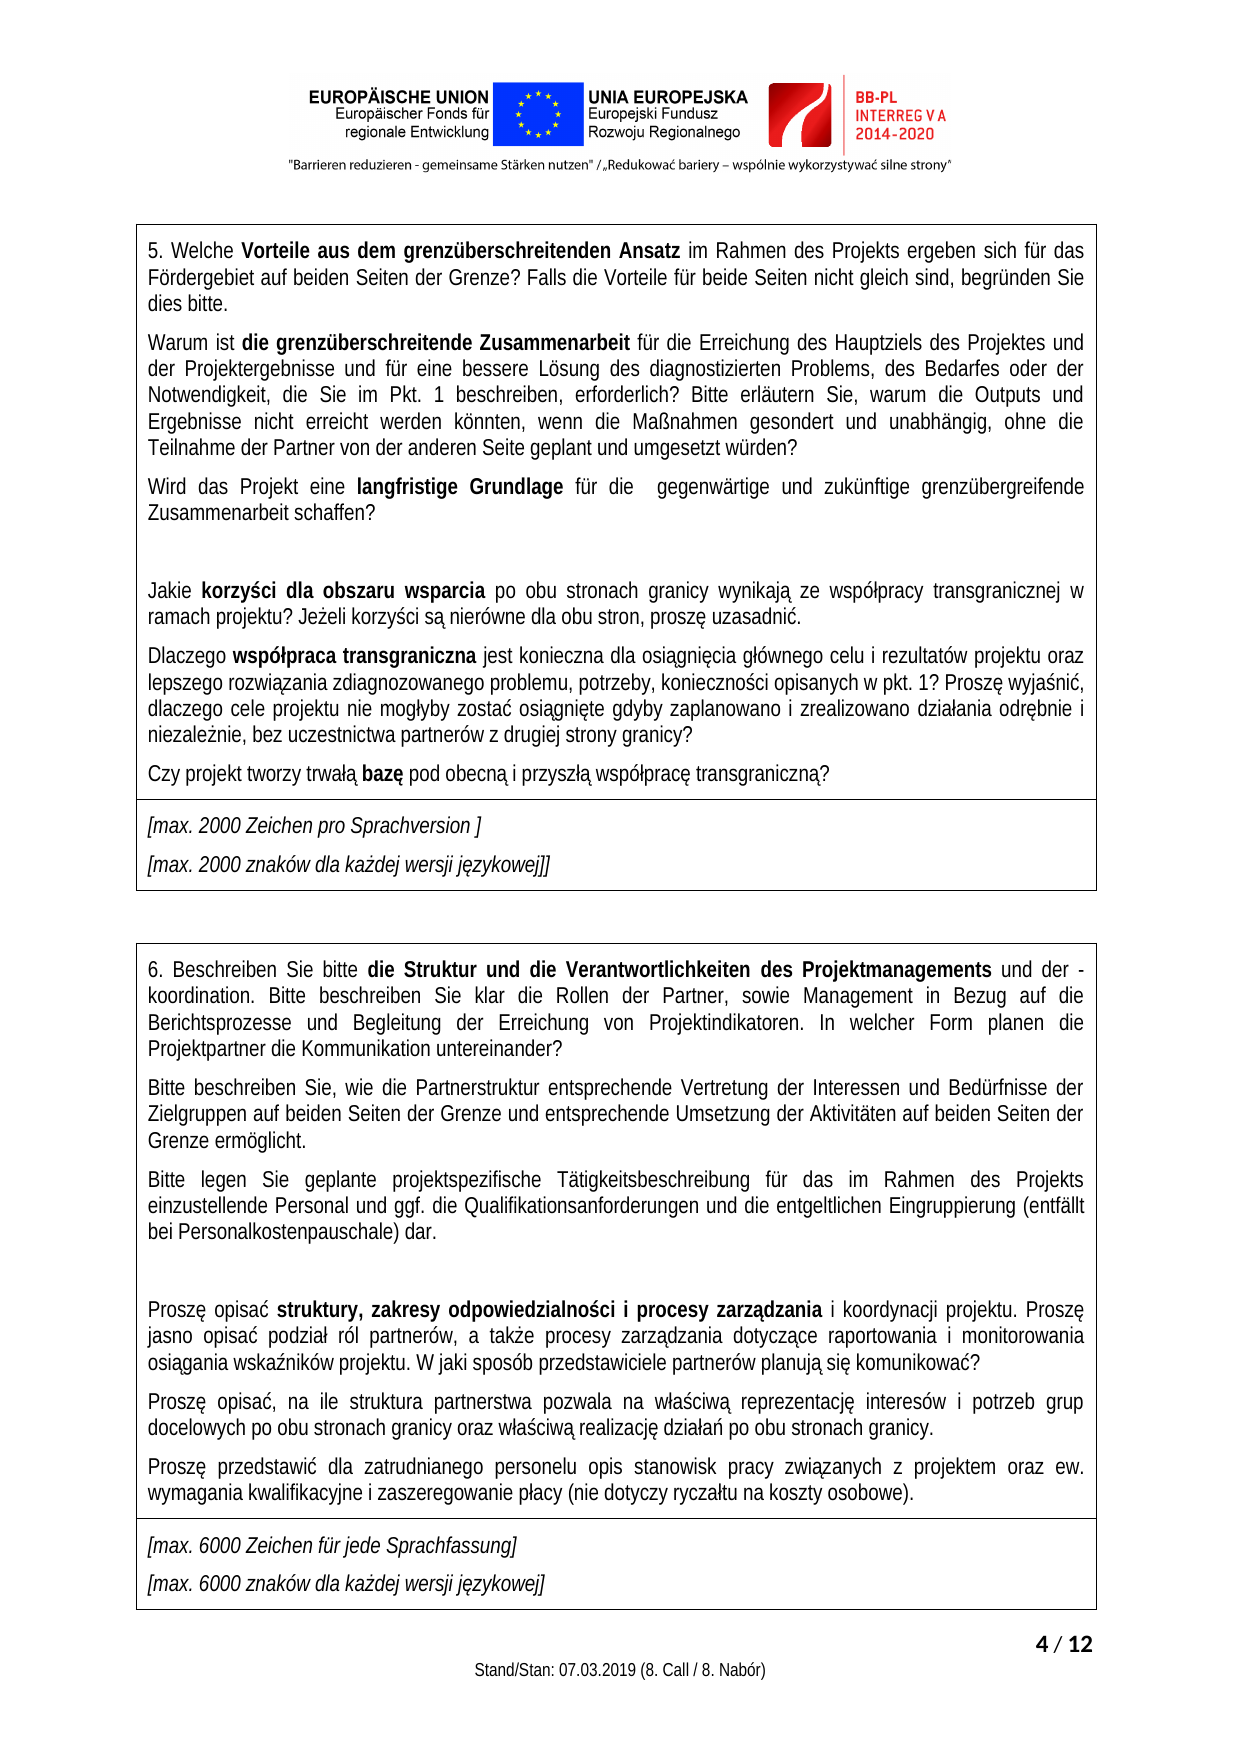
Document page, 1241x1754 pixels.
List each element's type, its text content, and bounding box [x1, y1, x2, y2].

picture [288, 73, 952, 173]
table_header 5. Welche Vorteile aus dem grenzüberschreitenden Ansatz im Rahmen des Projekts ergeben sich für das Fördergebiet auf beiden Seiten der Grenze? Falls die Vorteile für beide Seiten nicht gleich sind, begründen Sie dies bitte. Warum ist die grenzüberschreitende Zusammenarbeit für die Erreichung des Hauptziels des Projektes und der Projektergebnisse und für eine bessere Lösung des diagnostizierten Problems, des Bedarfes oder der Notwendigkeit, die Sie im Pkt. 1 beschreiben, erforderlich? Bitte erläutern Sie, warum die Outputs und Ergebnisse nicht erreicht werden könnten, wenn die Maßnahmen gesondert und unabhängig, ohne die Teilnahme der Partner von der anderen Seite geplant und umgesetzt würden? Wird das Projekt eine langfristige Grundlage für die gegenwärtige und zukünftige grenzübergreifende Zusammenarbeit schaffen? Jakie korzyści dla obszaru wsparcia po obu stronach granicy wynikają ze współpracy transgranicznej w ramach projektu? Jeżeli korzyści są nierówne dla obu stron, proszę uzasadnić. Dlaczego współpraca transgraniczna jest konieczna dla osiągnięcia głównego celu i rezultatów projektu oraz lepszego rozwiązania zdiagnozowanego problemu, potrzeby, konieczności opisanych w pkt. 1? Proszę wyjaśnić, dlaczego cele projektu nie mogłyby zostać osiągnięte gdyby zaplanowano i zrealizowano działania odrębnie i niezależnie, bez uczestnictwa partnerów z drugiej strony granicy? Czy projekt tworzy trwałą bazę pod obecną i przyszłą współpracę transgraniczną? [137, 225, 1096, 799]
table_header 6. Beschreiben Sie bitte die Struktur und die Verantwortlichkeiten des Projektmanagements und der -koordination. Bitte beschreiben Sie klar die Rollen der Partner, sowie Management in Bezug auf die Berichtsprozesse und Begleitung der Erreichung von Projektindikatoren. In welcher Form planen die Projektpartner die Kommunikation untereinander? Bitte beschreiben Sie, wie die Partnerstruktur entsprechende Vertretung der Interessen und Bedürfnisse der Zielgruppen auf beiden Seiten der Grenze und entsprechende Umsetzung der Aktivitäten auf beiden Seiten der Grenze ermöglicht. Bitte legen Sie geplante projektspezifische Tätigkeitsbeschreibung für das im Rahmen des Projekts einzustellende Personal und ggf. die Qualifikationsanforderungen und die entgeltlichen Eingruppierung (entfällt bei Personalkostenpauschale) dar. Proszę opisać struktury, zakresy odpowiedzialności i procesy zarządzania i koordynacji projektu. Proszę jasno opisać podział ról partnerów, a także procesy zarządzania dotyczące raportowania i monitorowania osiągania wskaźników projektu. W jaki sposób przedstawiciele partnerów planują się komunikować? Proszę opisać, na ile struktura partnerstwa pozwala na właściwą reprezentację interesów i potrzeb grup docelowych po obu stronach granicy oraz właściwą realizację działań po obu stronach granicy. Proszę przedstawić dla zatrudnianego personelu opis stanowisk pracy związanych z projektem oraz ew. wymagania kwalifikacyjne i zaszeregowanie płacy (nie dotyczy ryczałtu na koszty osobowe). [137, 944, 1096, 1518]
table_cell [max. 6000 Zeichen für jede Sprachfassung] [max. 6000 znaków dla każdej wersji językowej] [137, 1519, 1096, 1609]
table_cell [max. 2000 Zeichen pro Sprachversion ] [max. 2000 znaków dla każdej wersji językowej]] [137, 800, 1096, 890]
